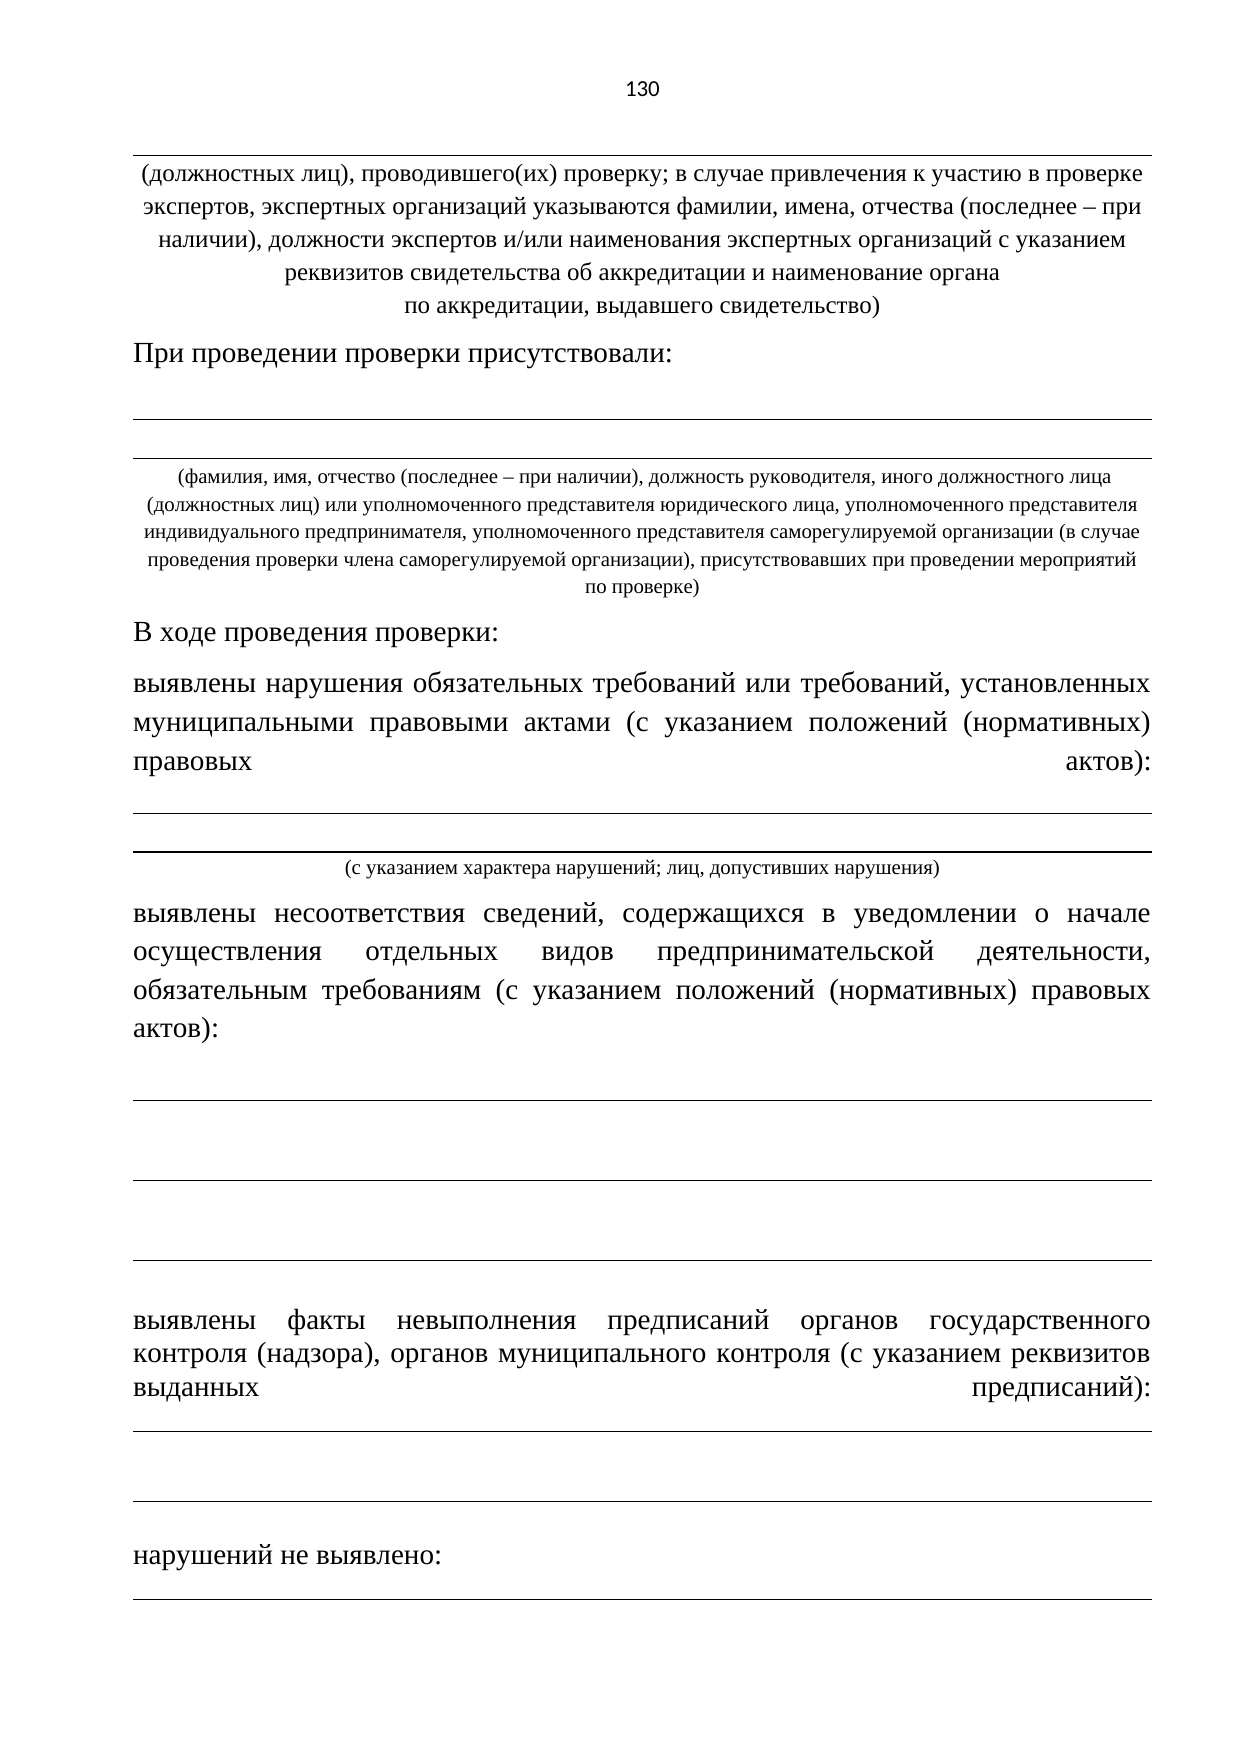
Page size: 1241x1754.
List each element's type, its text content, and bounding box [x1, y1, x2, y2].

text выявлены несоответствия сведений, содержащихся в уведомлении о начале осуществления отдельных видов предпринимательской деятельности, обязательным требованиям (с указанием положений (нормативных) правовых актов): [133, 895, 1152, 1044]
text выявлены нарушения обязательных требований или требований, установленных муниципальными правовыми актами (с указанием положений (нормативных) правовых актов): [133, 666, 1152, 808]
text нарушений не выявлено: [133, 1537, 1152, 1571]
text выявлены факты невыполнения предписаний органов государственного контроля (надзора), органов муниципального контроля (с указанием реквизитов выданных предписаний): [133, 1302, 1152, 1431]
text (с указанием характера нарушений; лиц, допустивших нарушения) [133, 853, 1152, 879]
text (фамилия, имя, отчество (последнее – при наличии), должность руководителя, иного должностного лица (должностных лиц) или уполномоченного представителя юридического лица, уполномоченного представителя индивидуального предпринимателя, уполномоченного представителя саморегулируемой организации (в случае проведения проверки члена саморегулируемой организации), присутствовавших при проведении мероприятий по проверке) [133, 461, 1152, 598]
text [133, 156, 1152, 318]
text В ходе проведения проверки: [133, 614, 1152, 648]
text При проведении проверки присутствовали: [133, 335, 1152, 369]
